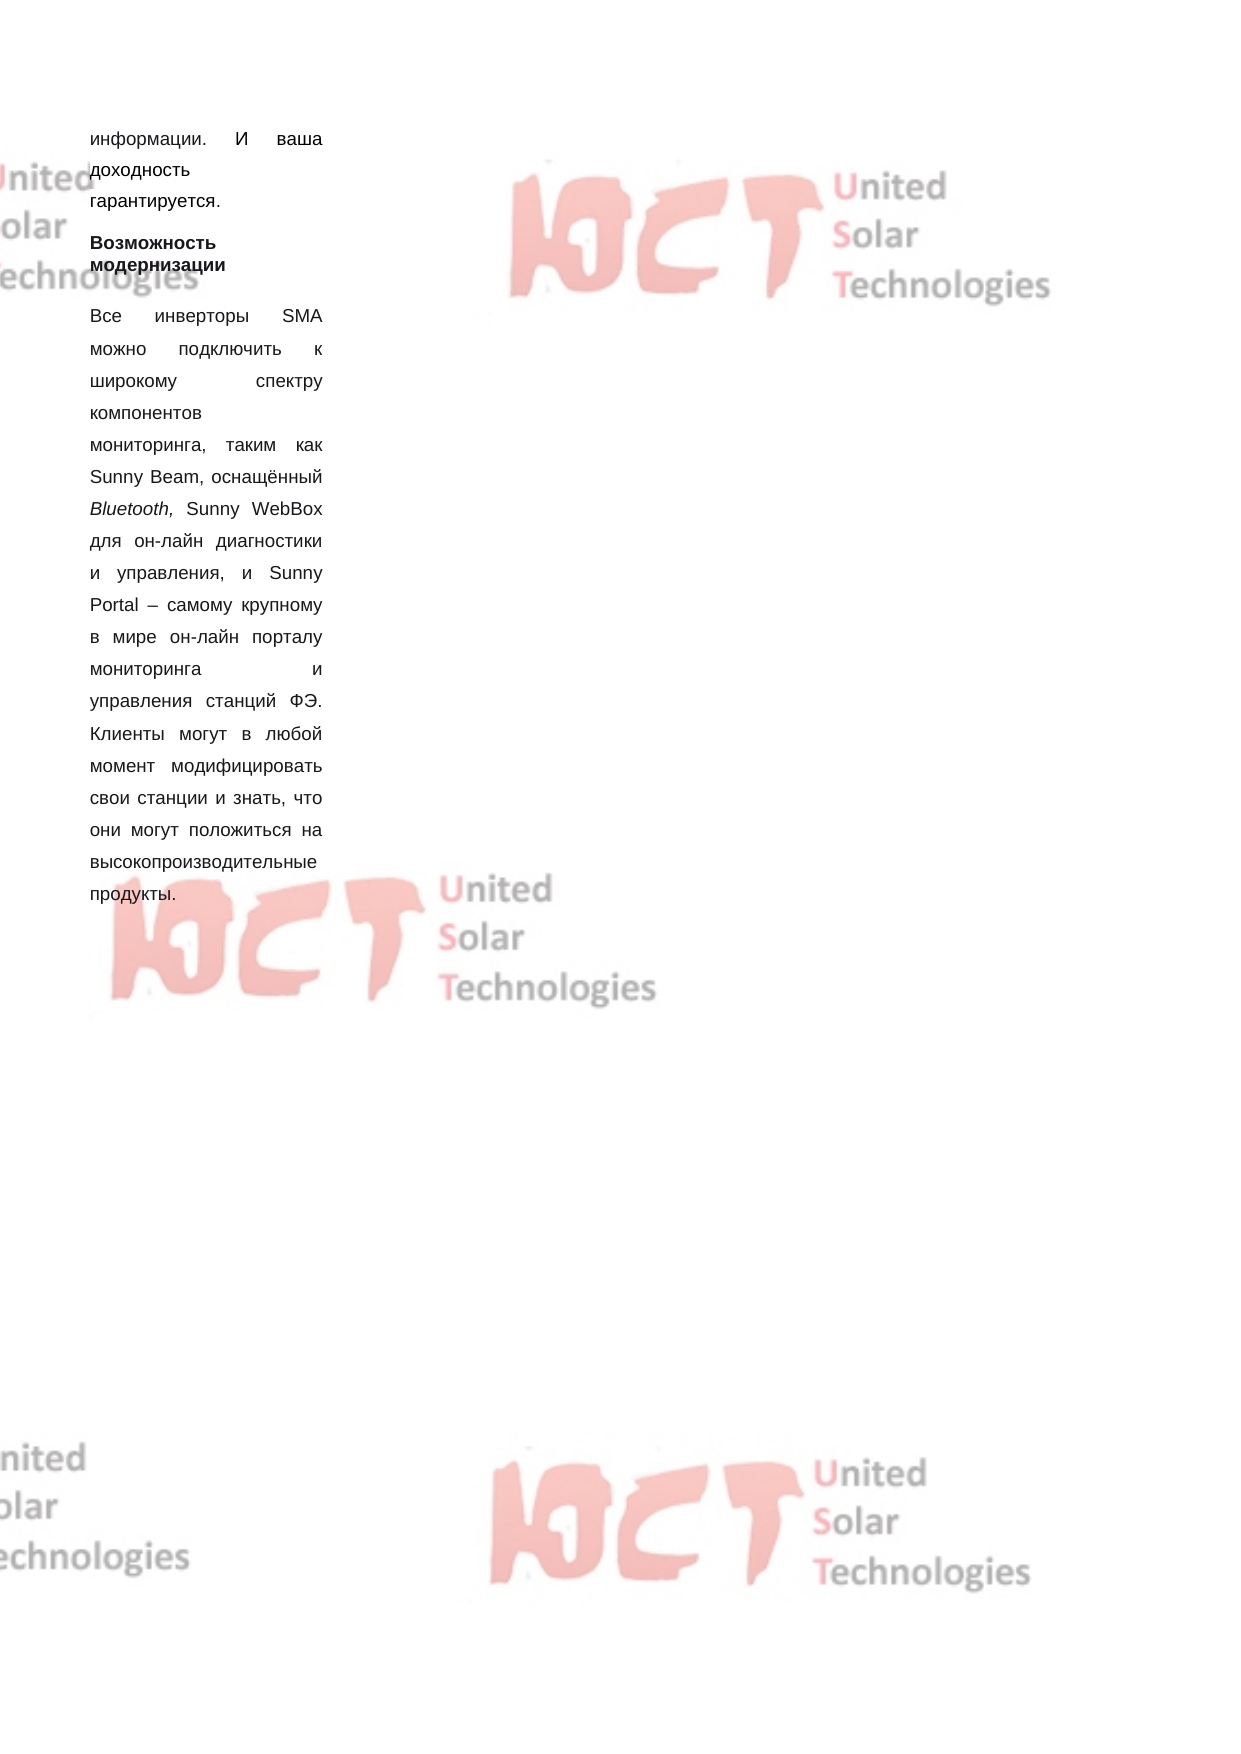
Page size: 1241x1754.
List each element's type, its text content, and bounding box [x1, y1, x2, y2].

text Возможность модернизации [89, 232, 322, 275]
text Все инверторы SMA можно подключить к широкому спектру компонентов мониторинга, таким как Sunny Beam, оснащённый Bluetooth, Sunny WebBox для он-лайн диагностики и управления, и Sunny Portal – самому крупному в мире он-лайн порталу мониторинга и управления станций ФЭ. Клиенты могут в любой момент модифицировать свои станции и знать, что они могут положиться на высокопроизводительные продукты. [89, 305, 322, 904]
picture [0, 0, 1146, 1754]
